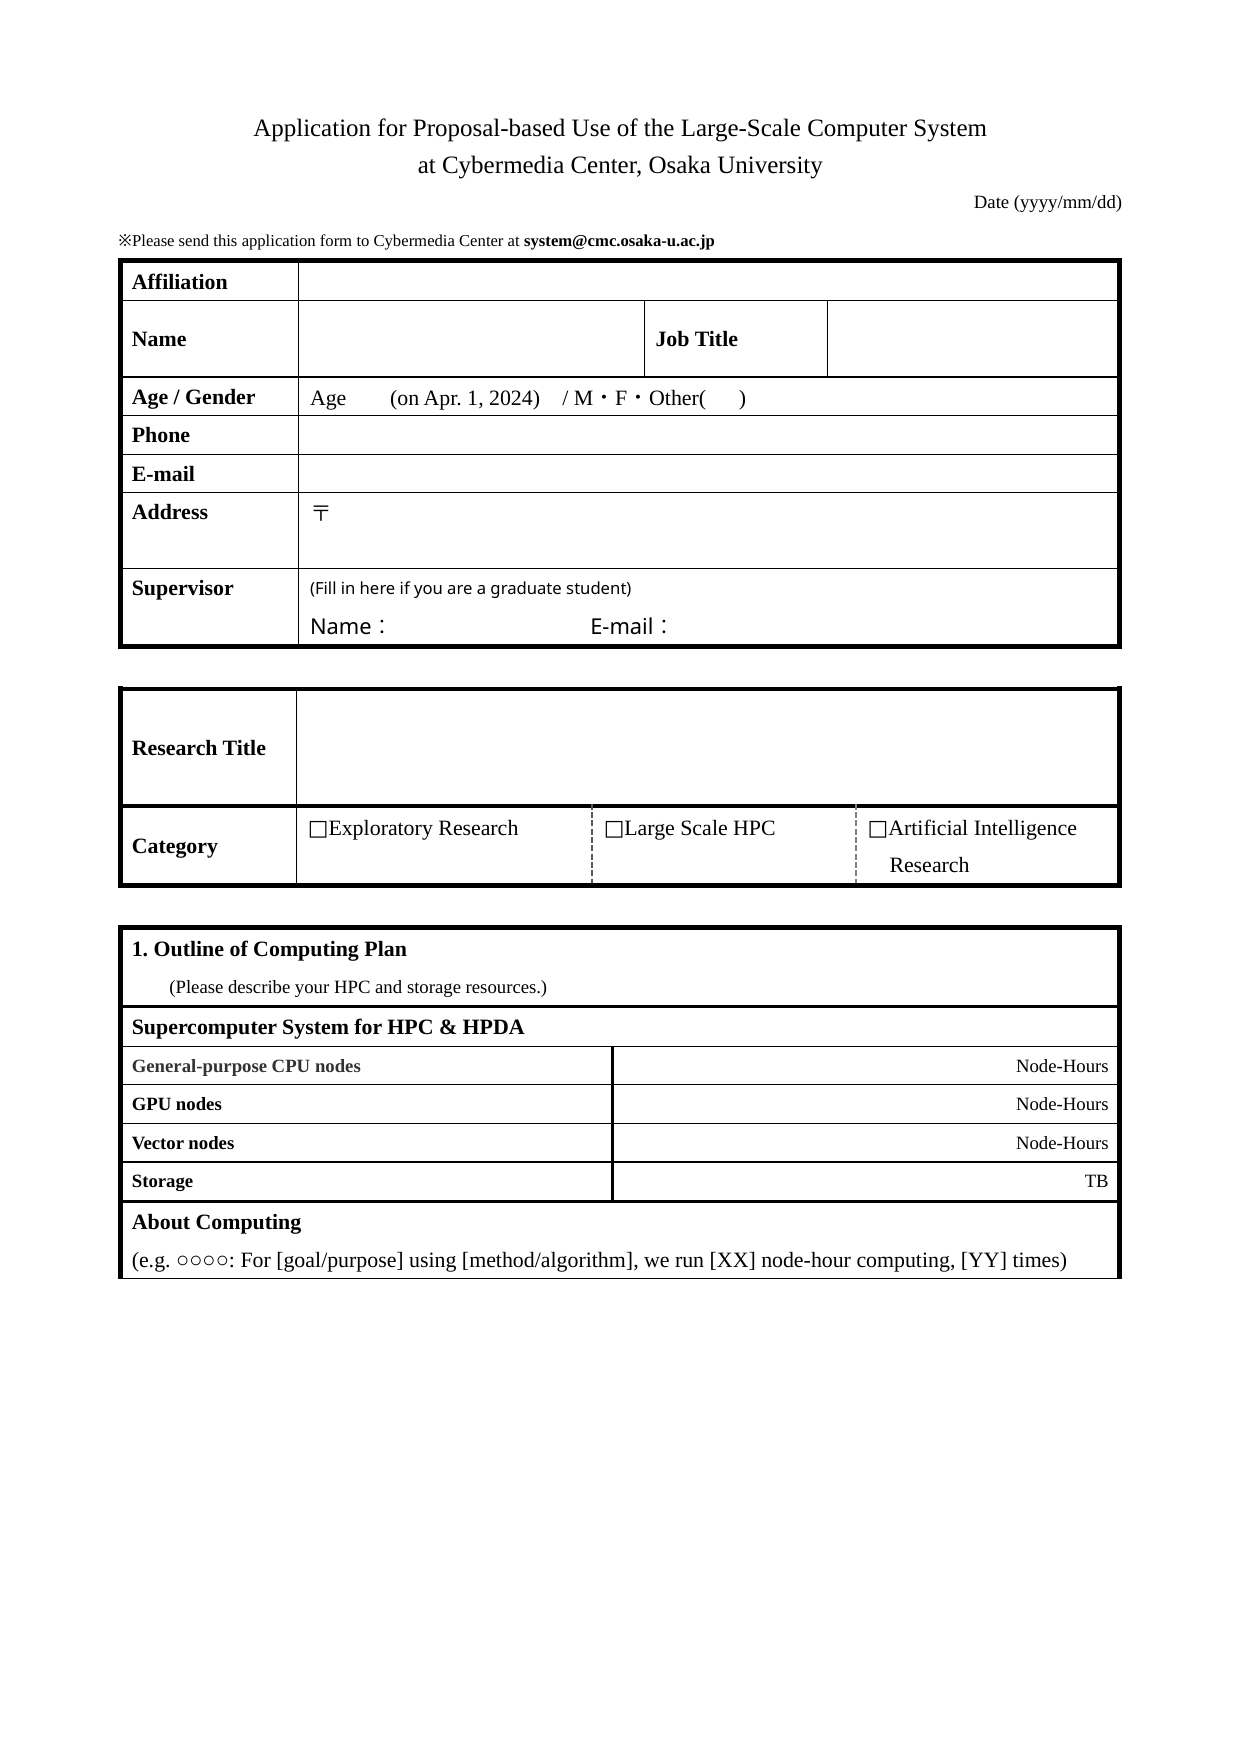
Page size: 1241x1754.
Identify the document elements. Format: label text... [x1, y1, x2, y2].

table_header 1. Outline of Computing Plan (Please describe your HPC and storage resources.) [123, 930, 1117, 1005]
table_cell Phone [123, 416, 298, 453]
table_cell [299, 416, 1117, 453]
table_cell TB [614, 1163, 1117, 1200]
table_cell GPU nodes [123, 1085, 611, 1123]
table_cell □Artificial Intelligence Research [856, 808, 1117, 883]
table_cell Address [123, 493, 298, 568]
table_cell □Exploratory Research [297, 808, 592, 883]
table_header [299, 263, 1117, 300]
text ※Please send this application form to Cybermedia Center at system@cmc.osaka-u.ac.jp [118, 221, 1122, 258]
table_cell E-mail [123, 455, 298, 492]
table_cell Age (on Apr. 1, 2024) / M・F・Other( ) [299, 378, 1117, 415]
table_cell [828, 301, 1117, 376]
table_cell Age / Gender [123, 378, 298, 415]
text Date (yyyy/mm/dd) [118, 183, 1122, 221]
table_cell Node-Hours [614, 1047, 1117, 1084]
table_header Affiliation [123, 263, 298, 300]
table_cell [299, 455, 1117, 492]
table_cell Name [123, 301, 298, 376]
text Application for Proposal-based Use of the Large-Scale Computer System [118, 108, 1122, 146]
table_cell Job Title [645, 301, 827, 376]
table_cell Node-Hours [614, 1085, 1117, 1123]
table_cell General-purpose CPU nodes [123, 1047, 611, 1084]
table_cell Category [123, 808, 296, 883]
table_cell 〒 [299, 493, 1117, 568]
table_header Research Title [123, 691, 296, 803]
table_cell Supervisor [123, 569, 298, 644]
table_header [297, 691, 1117, 803]
table_cell Supercomputer System for HPC & HPDA [123, 1008, 1117, 1046]
table_cell [299, 301, 644, 376]
table_cell Node-Hours [614, 1124, 1117, 1161]
table_cell About Computing (e.g. ○○○○: For [goal/purpose] using [method/algorithm], we run [XX] node-hour computing, [YY] times) [123, 1203, 1117, 1278]
table_cell (Fill in here if you are a graduate student) Name： E-mail： [299, 569, 1117, 644]
table_cell □Large Scale HPC [592, 808, 856, 883]
table_cell Storage [123, 1163, 611, 1200]
table_cell Vector nodes [123, 1124, 611, 1161]
text at Cybermedia Center, Osaka University [118, 146, 1122, 183]
